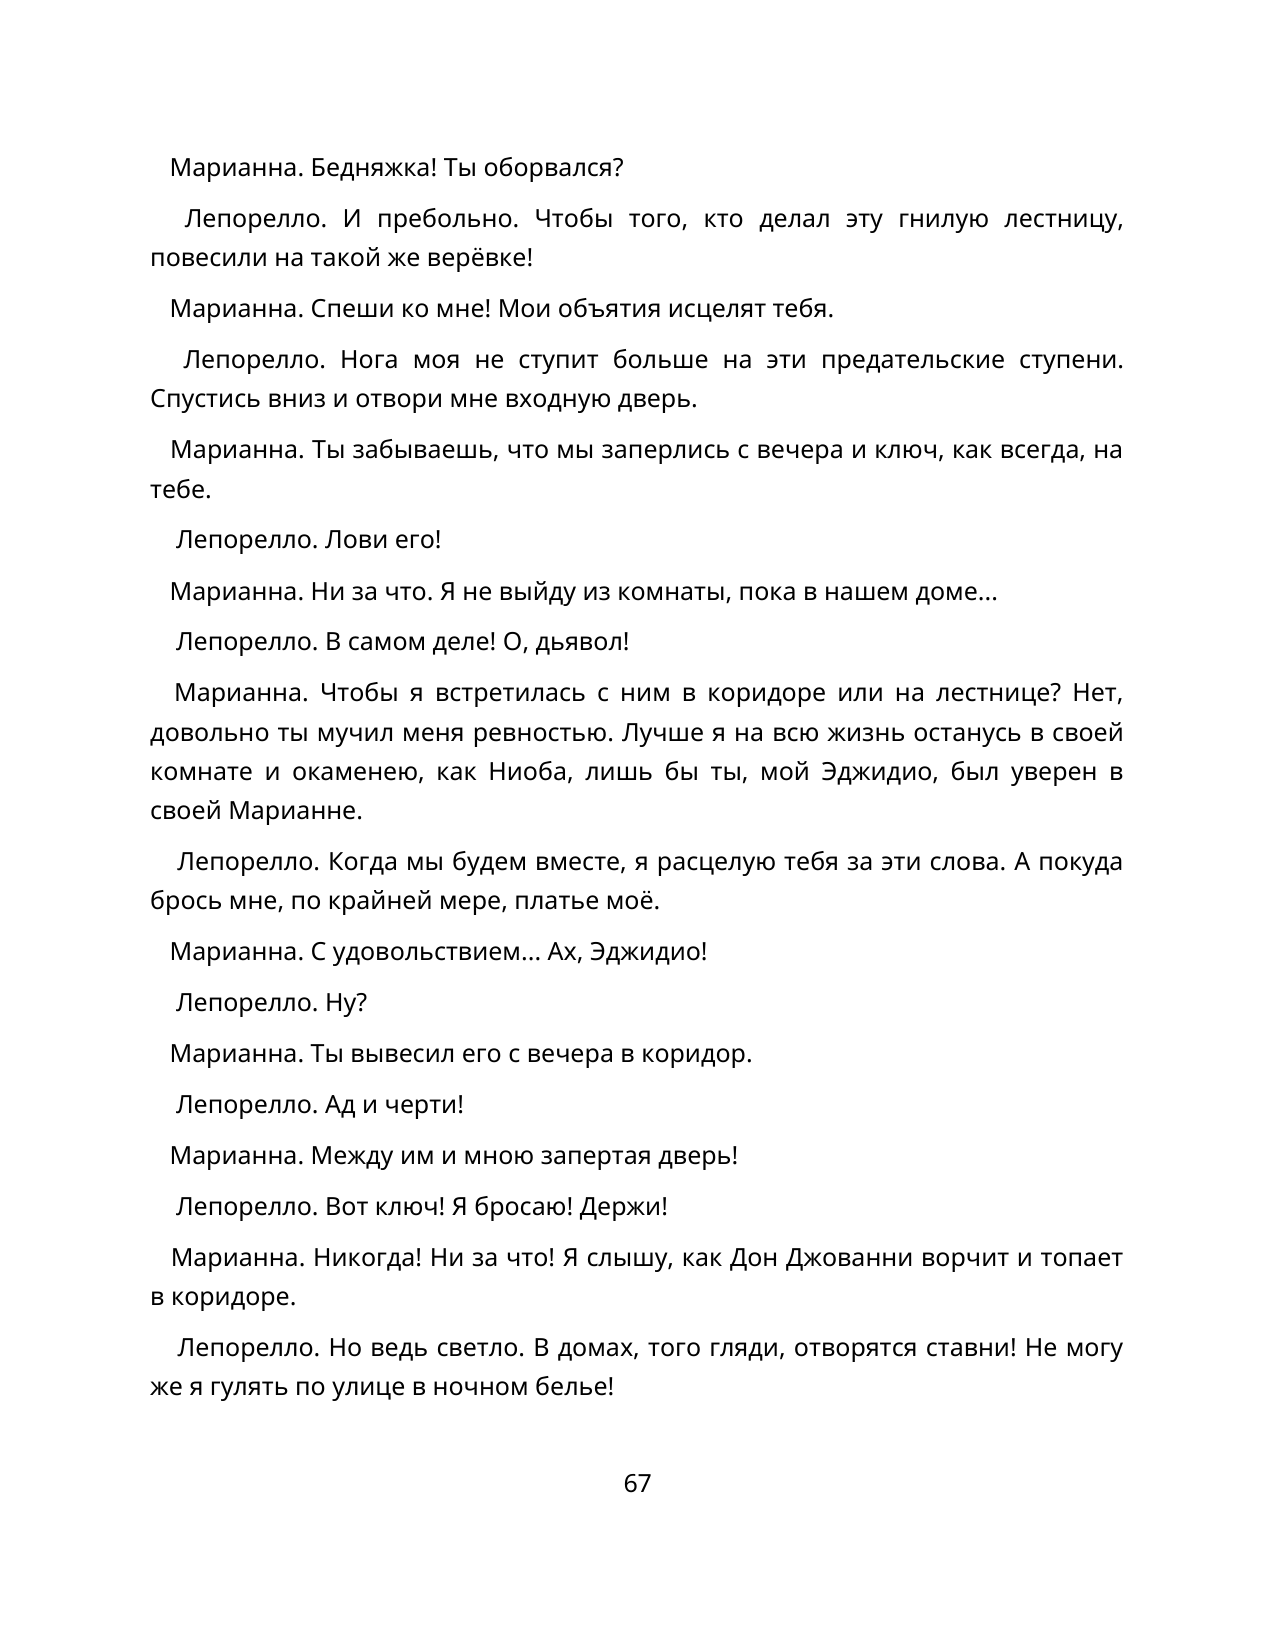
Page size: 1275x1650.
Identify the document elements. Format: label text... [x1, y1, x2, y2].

text Лепорелло. Вот ключ! Я бросаю! Держи! [150, 1188, 1125, 1222]
text Марианна. Никогда! Ни за что! Я слышу, как Дон Джованни ворчит и топает в коридоре. [150, 1239, 1125, 1312]
text Лепорелло. Когда мы будем вместе, я расцелую тебя за эти слова. А покуда брось мне, по крайней мере, платье моё. [150, 843, 1125, 917]
text Лепорелло. Ну? [150, 984, 1125, 1018]
text Лепорелло. Но ведь светло. В домах, того гляди, отворятся ставни! Не могу же я гулять по улице в ночном белье! [150, 1329, 1125, 1402]
text Лепорелло. Ад и черти! [150, 1086, 1125, 1120]
text Марианна. Ни за что. Я не выйду из комнаты, пока в нашем доме... [150, 573, 1125, 607]
text Марианна. С удовольствием... Ах, Эджидио! [150, 933, 1125, 968]
text Лепорелло. В самом деле! О, дьявол! [150, 624, 1125, 658]
text Марианна. Бедняжка! Ты оборвался? [150, 150, 1125, 184]
text Марианна. Чтобы я встретилась с ним в коридоре или на лестнице? Нет, довольно ты мучил меня ревностью. Лучше я на всю жизнь останусь в своей комнате и окаменею, как Ниоба, лишь бы ты, мой Эджидио, был уверен в своей Марианне. [150, 675, 1125, 827]
text Лепорелло. И пребольно. Чтобы того, кто делал эту гнилую лестницу, повесили на такой же верёвке! [150, 201, 1125, 274]
text Марианна. Между им и мною запертая дверь! [150, 1137, 1125, 1171]
text Лепорелло. Нога моя не ступит больше на эти предательские ступени. Спустись вниз и отвори мне входную дверь. [150, 342, 1125, 415]
text Марианна. Ты забываешь, что мы заперлись с вечера и ключ, как всегда, на тебе. [150, 432, 1125, 505]
text Марианна. Спеши ко мне! Мои объятия исцелят тебя. [150, 291, 1125, 325]
text Марианна. Ты вывесил его с вечера в коридор. [150, 1035, 1125, 1069]
text Лепорелло. Лови его! [150, 522, 1125, 556]
